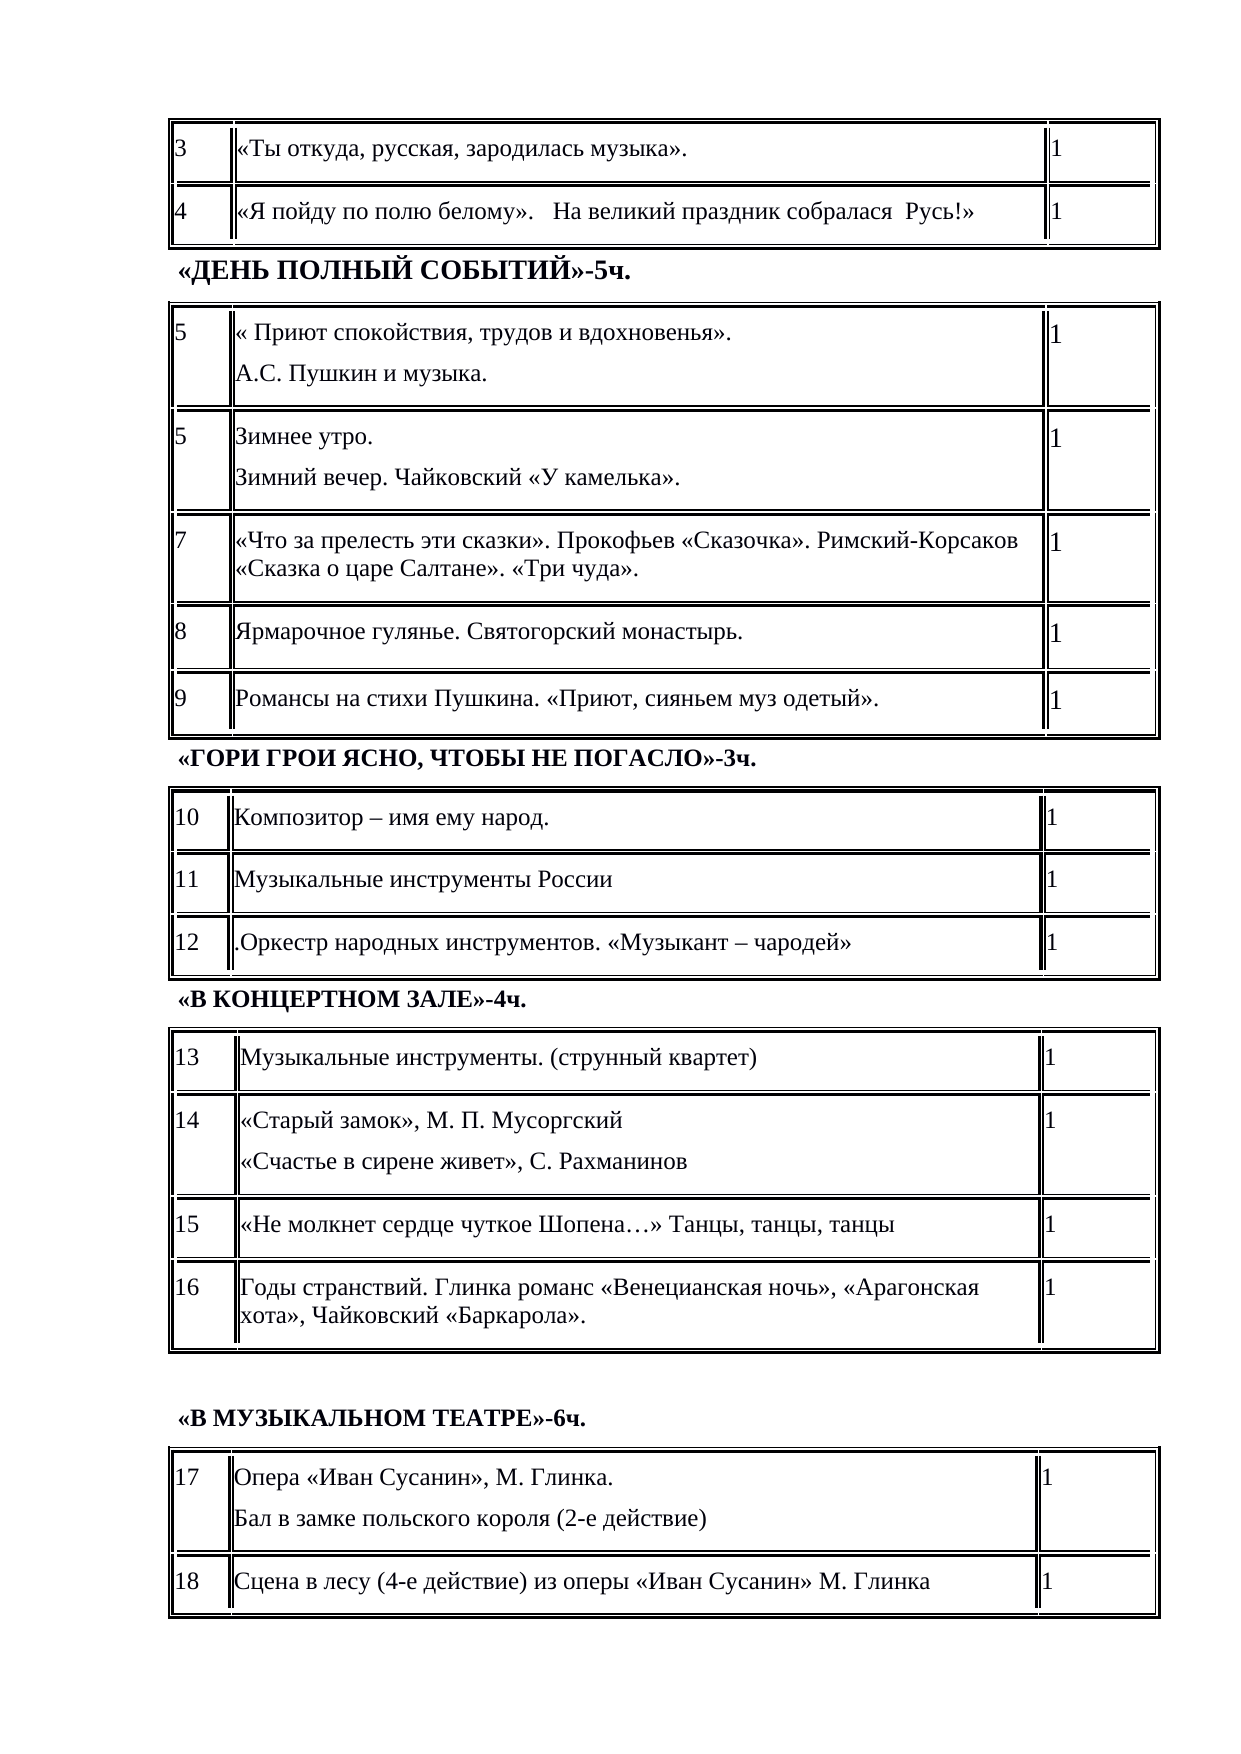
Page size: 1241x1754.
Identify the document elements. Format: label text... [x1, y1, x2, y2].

table_header 1 [1041, 1028, 1158, 1090]
table_cell 1 [1045, 405, 1158, 509]
table_cell .Оркестр народных инструментов. «Музыкант – чародей» [230, 912, 1042, 974]
table_cell 14 [171, 1090, 237, 1194]
table_cell 3 [174, 124, 233, 181]
table_header Композитор – имя ему народ. [230, 788, 1042, 849]
text «ГОРИ ГРОИ ЯСНО, ЧТОБЫ НЕ ПОГАСЛО»-3ч. [177, 743, 1152, 772]
table_cell 1 [1045, 668, 1158, 734]
table_cell Музыкальные инструменты России [234, 855, 1039, 912]
table_cell Ярмарочное гулянье. Святогорский монастырь. [235, 607, 1042, 667]
table_header 10 [174, 793, 230, 849]
table_cell 5 [171, 405, 232, 509]
table_cell Романсы на стихи Пушкина. «Приют, сияньем муз одетый». [232, 668, 1045, 734]
table_cell 1 [1043, 912, 1158, 974]
table_header 17 [174, 1453, 231, 1550]
table_cell Годы странствий. Глинка романс «Венецианская ночь», «Арагонская хота», Чайковский «Баркарола». [237, 1256, 1041, 1348]
table_cell 15 [171, 1194, 237, 1256]
table_header 1 [1043, 788, 1158, 849]
text «В КОНЦЕРТНОМ ЗАЛЕ»-4ч. [177, 984, 1152, 1012]
table_cell 12 [171, 912, 230, 974]
table_header 13 [174, 1033, 237, 1090]
table_header Музыкальные инструменты. (струнный квартет) [237, 1028, 1041, 1090]
table_cell 1 [1041, 1090, 1158, 1194]
table_cell 1 [1045, 509, 1158, 601]
table_cell 8 [171, 601, 232, 667]
table_header 5 [174, 308, 232, 405]
table_cell 1 [1045, 601, 1158, 667]
table_cell 16 [171, 1256, 237, 1348]
table_cell 1 [1038, 1550, 1158, 1613]
table_cell 18 [171, 1550, 231, 1613]
table_header « Приют спокойствия, трудов и вдохновенья». А.С. Пушкин и музыка. [232, 303, 1045, 405]
table_cell Зимнее утро. Зимний вечер. Чайковский «У камелька». [235, 412, 1042, 509]
table_cell 4 [171, 181, 233, 244]
table_cell «Старый замок», М. П. Мусоргский «Счастье в сирене живет», С. Рахманинов [240, 1096, 1038, 1194]
table_cell «Что за прелесть эти сказки». Прокофьев «Сказочка». Римский-Корсаков «Сказка о царе Салтане». «Три чуда». [235, 516, 1042, 601]
text «В МУЗЫКАЛЬНОМ ТЕАТРЕ»-6ч. [177, 1403, 1152, 1432]
table_cell 1 [1047, 181, 1158, 244]
table_header 1 [1045, 303, 1158, 405]
table_header 1 [1038, 1448, 1158, 1550]
table_cell 1 [1041, 1194, 1158, 1256]
table_cell «Ты откуда, русская, зародилась музыка». [233, 120, 1047, 181]
table_cell Сцена в лесу (4-е действие) из оперы «Иван Сусанин» М. Глинка [231, 1550, 1038, 1613]
table_cell 9 [171, 668, 232, 734]
table_cell «Не молкнет сердце чуткое Шопена…» Танцы, танцы, танцы [240, 1200, 1038, 1256]
table_cell 1 [1047, 120, 1158, 181]
table_cell «Я пойду по полю белому». На великий праздник собралася Русь!» [233, 181, 1047, 244]
table_cell 7 [171, 509, 232, 601]
table_header Опера «Иван Сусанин», М. Глинка. Бал в замке польского короля (2-е действие) [231, 1448, 1038, 1550]
text «ДЕНЬ ПОЛНЫЙ СОБЫТИЙ»-5ч. [177, 253, 1152, 285]
table_cell 1 [1043, 849, 1158, 912]
table_cell 11 [171, 849, 230, 912]
table_cell 1 [1041, 1256, 1158, 1348]
